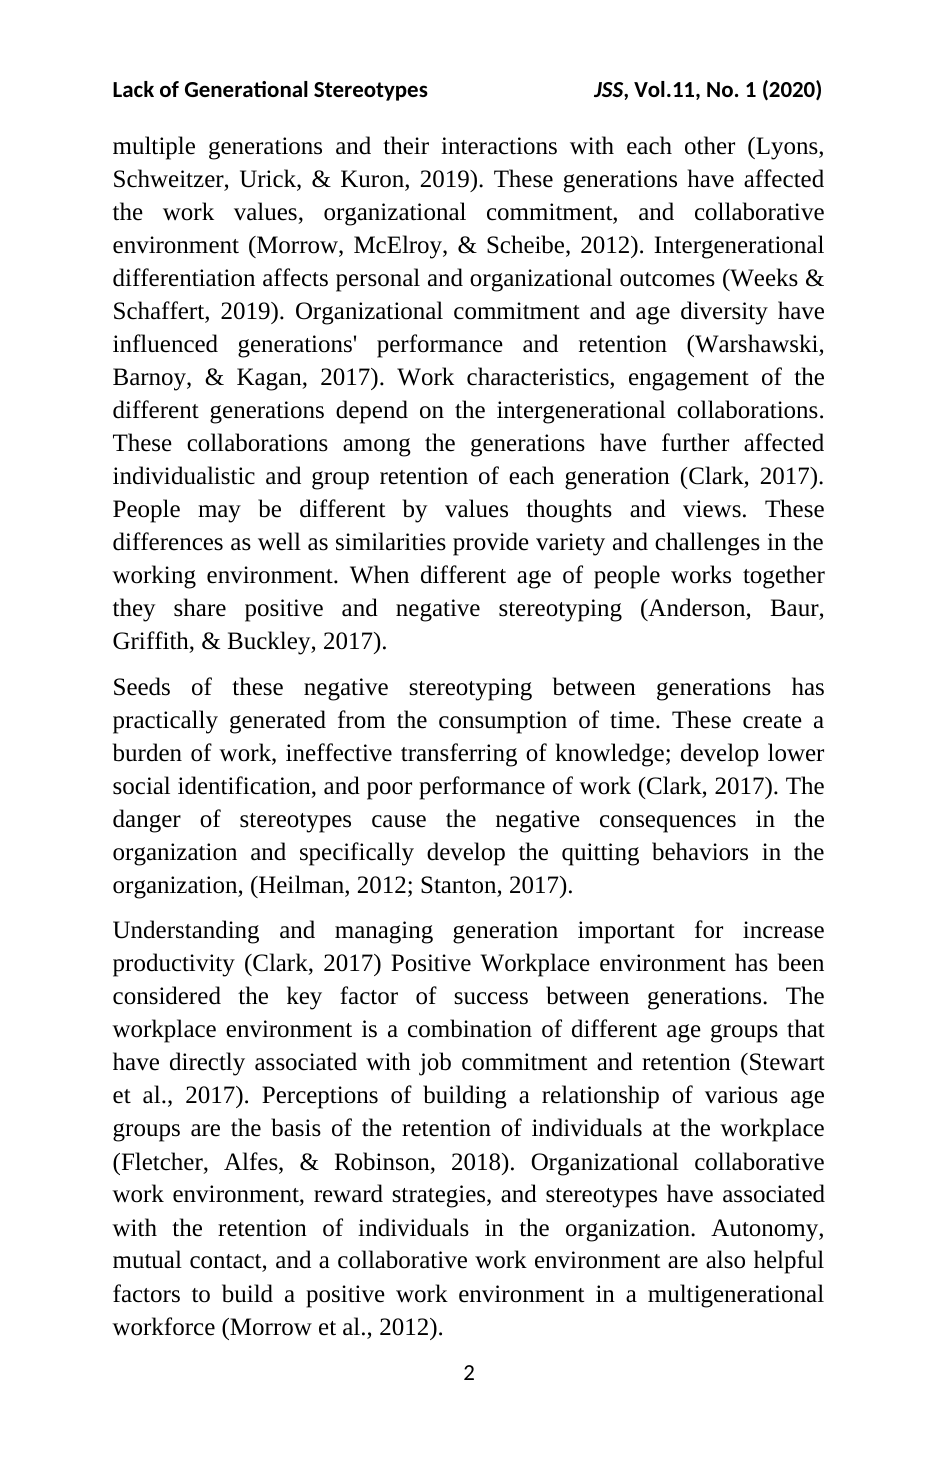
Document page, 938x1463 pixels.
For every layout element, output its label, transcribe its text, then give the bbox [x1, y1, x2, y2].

text Seeds of these negative stereotyping between generations has practically generated from the consumption of time. These create a burden of work, ineffective transferring of knowledge; develop lower social identification, and poor performance of work (Clark, 2017). The danger of stereotypes cause the negative consequences in the organization and specifically develop the quitting behaviors in the organization, (Heilman, 2012; Stanton, 2017). [112, 672, 825, 899]
text Lack of Generational Stereotypes JSS, Vol.11, No. 1 (2020) [112, 75, 848, 103]
text multiple generations and their interactions with each other (Lyons, Schweitzer, Urick, & Kuron, 2019). These generations have affected the work values, organizational commitment, and collaborative environment (Morrow, McElroy, & Scheibe, 2012). Intergenerational differentiation affects personal and organizational outcomes (Weeks & Schaffert, 2019). Organizational commitment and age diversity have influenced generations' performance and retention (Warshawski, Barnoy, & Kagan, 2017). Work characteristics, engagement of the different generations depend on the intergenerational collaborations. These collaborations among the generations have further affected individualistic and group retention of each generation (Clark, 2017). People may be different by values thoughts and views. These differences as well as similarities provide variety and challenges in the working environment. When different age of people works together they share positive and negative stereotyping (Anderson, Baur, Griffith, & Buckley, 2017). [112, 131, 825, 655]
text 2 [90, 1358, 848, 1386]
text Understanding and managing generation important for increase productivity (Clark, 2017) Positive Workplace environment has been considered the key factor of success between generations. The workplace environment is a combination of different age groups that have directly associated with job commitment and retention (Stewart et al., 2017). Perceptions of building a relationship of various age groups are the basis of the retention of individuals at the workplace (Fletcher, Alfes, & Robinson, 2018). Organizational collaborative work environment, reward strategies, and stereotypes have associated with the retention of individuals in the organization. Autonomy, mutual contact, and a collaborative work environment are also helpful factors to build a positive work environment in a multigenerational workforce (Morrow et al., 2012). [112, 915, 825, 1340]
